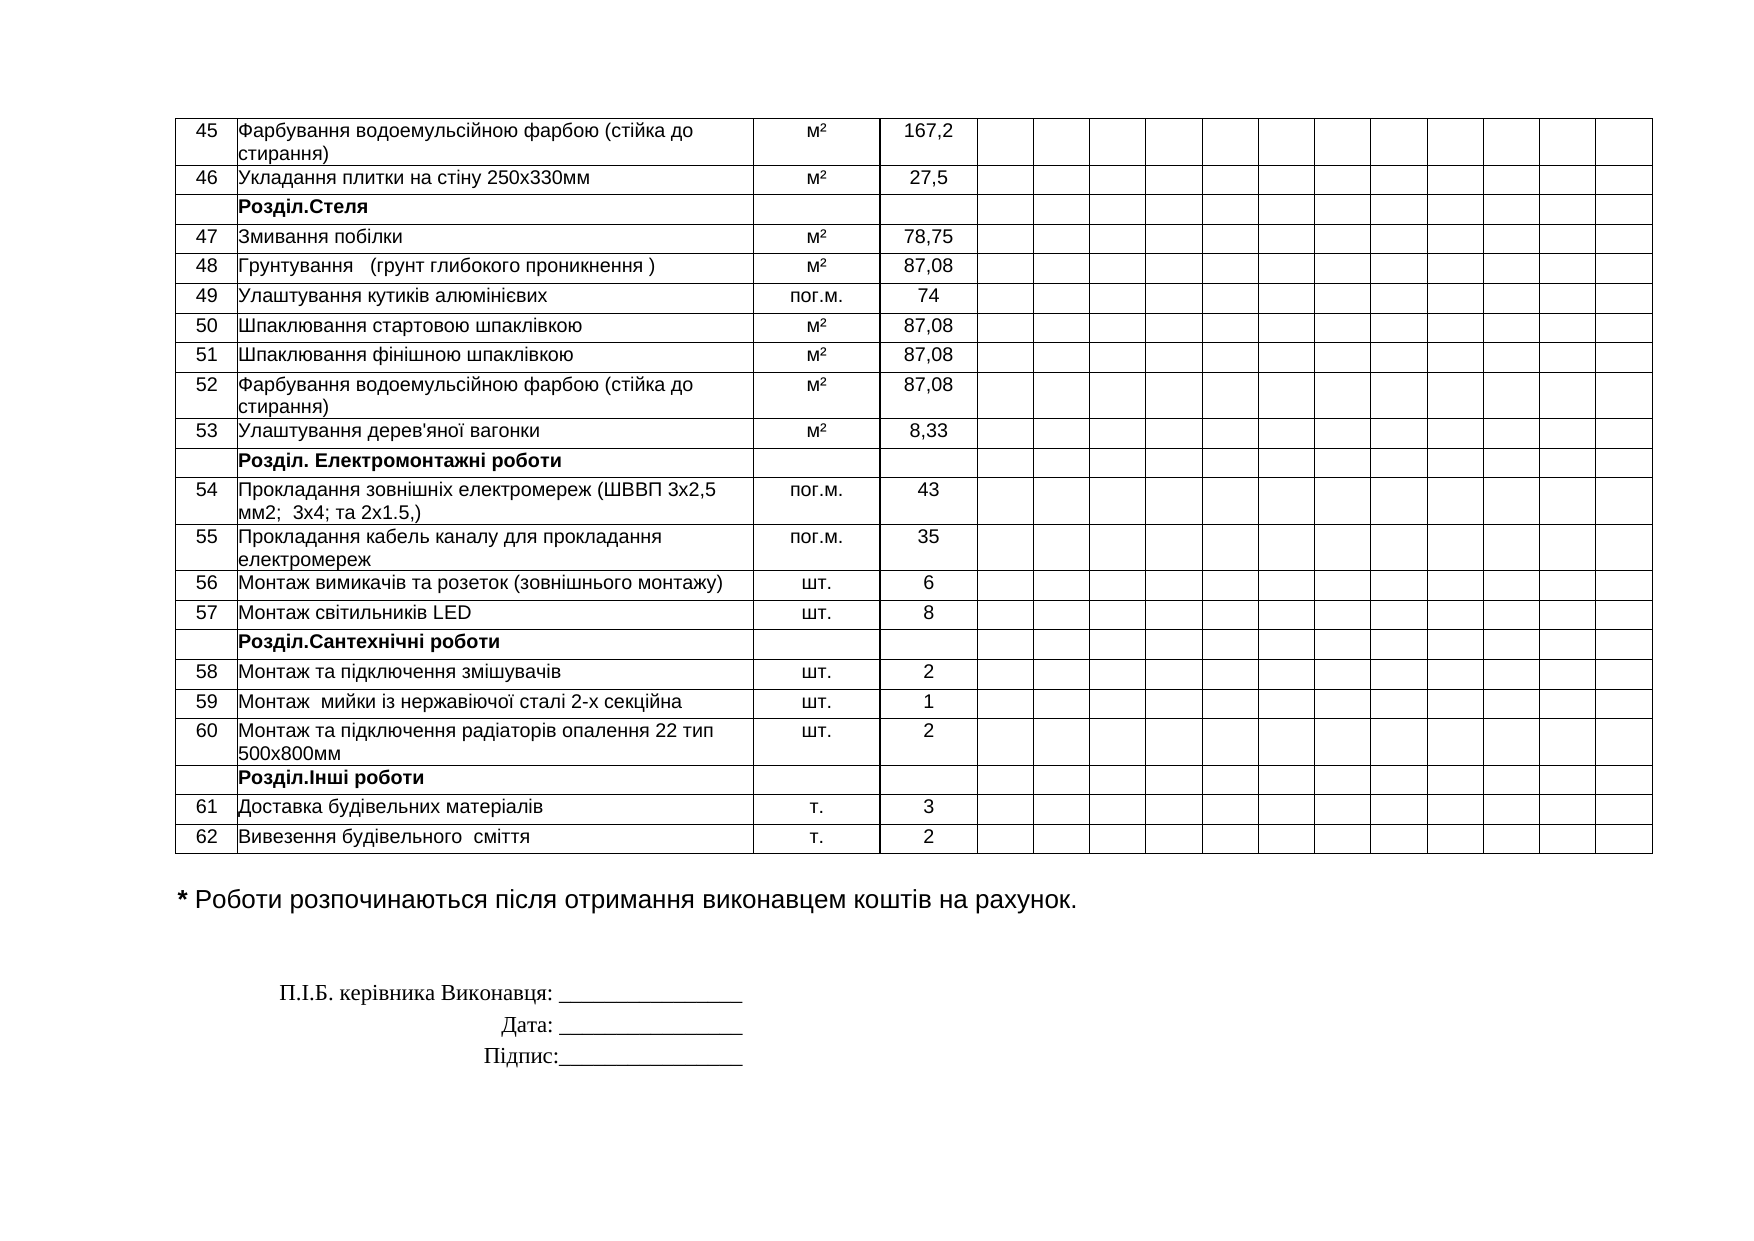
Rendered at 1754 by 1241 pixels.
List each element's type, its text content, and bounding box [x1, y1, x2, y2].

table_cell [1428, 343, 1483, 372]
table_cell 55 [176, 525, 237, 570]
table_cell [1371, 449, 1427, 477]
table_cell [1034, 630, 1089, 659]
table_cell [1428, 825, 1483, 853]
table_cell [1371, 525, 1427, 570]
table_cell Доставка будівельних матеріалів [238, 795, 753, 824]
table_cell [978, 766, 1033, 794]
table_cell [1428, 195, 1483, 224]
table_cell Фарбування водоемульсійною фарбою (стійка до стирання) [238, 119, 753, 164]
table_cell [1315, 690, 1370, 718]
table_cell Вивезення будівельного сміття [238, 825, 753, 853]
table_cell [1259, 571, 1314, 600]
table_cell [1034, 601, 1089, 629]
table_cell м² [754, 166, 879, 194]
table_cell Фарбування водоемульсійною фарбою (стійка до стирання) [238, 373, 753, 418]
table_cell [1428, 525, 1483, 570]
table_cell [1090, 314, 1145, 342]
table_cell [1484, 314, 1539, 342]
table_cell [1484, 254, 1539, 283]
table_cell Розділ.Інші роботи [238, 766, 753, 794]
table_cell [1540, 254, 1595, 283]
table_cell [1371, 719, 1427, 764]
table_header П.І.Б. керівника Виконавця: ________________ [165, 974, 753, 1006]
table_cell [1090, 478, 1145, 524]
table_cell Прокладання кабель каналу для прокладання електромереж [238, 525, 753, 570]
table_cell [1540, 571, 1595, 600]
table_cell Улаштування дерев'яної вагонки [238, 419, 753, 448]
table_cell [1484, 195, 1539, 224]
table_cell [1203, 254, 1258, 283]
table_cell [1428, 419, 1483, 448]
table_cell [1146, 630, 1202, 659]
table_cell [1596, 630, 1652, 659]
table_cell [754, 630, 879, 659]
table_cell [1146, 254, 1202, 283]
table_cell [1146, 449, 1202, 477]
table_cell [1315, 795, 1370, 824]
table_cell [1371, 343, 1427, 372]
table_cell 43 [881, 478, 977, 524]
table_cell 87,08 [881, 343, 977, 372]
table_cell 51 [176, 343, 237, 372]
table_cell Монтаж мийки із нержавіючої сталі 2-х секційна [238, 690, 753, 718]
table_cell [1596, 119, 1652, 164]
table_cell шт. [754, 601, 879, 629]
table_cell [1428, 478, 1483, 524]
table_cell [1484, 601, 1539, 629]
table_cell [1371, 373, 1427, 418]
table_cell [1146, 284, 1202, 312]
table_cell м² [754, 225, 879, 253]
table_cell [1371, 690, 1427, 718]
table_cell [1484, 373, 1539, 418]
table_cell [1484, 795, 1539, 824]
table_cell [1540, 630, 1595, 659]
table_cell [1259, 690, 1314, 718]
table_cell [978, 284, 1033, 312]
table_cell [1090, 284, 1145, 312]
table_cell 47 [176, 225, 237, 253]
table_cell [1203, 525, 1258, 570]
table_cell [1596, 225, 1652, 253]
table_cell [1596, 571, 1652, 600]
table_cell Розділ.Сантехнічні роботи [238, 630, 753, 659]
table_cell [1428, 449, 1483, 477]
table_cell [1596, 601, 1652, 629]
table_cell [176, 630, 237, 659]
table_cell [1315, 449, 1370, 477]
table_cell [1146, 690, 1202, 718]
table_cell [1540, 225, 1595, 253]
table_cell 50 [176, 314, 237, 342]
table_cell [1371, 166, 1427, 194]
table_cell [176, 449, 237, 477]
table_cell Розділ.Стеля [238, 195, 753, 224]
table_cell [1090, 630, 1145, 659]
table_cell м² [754, 314, 879, 342]
table_cell 52 [176, 373, 237, 418]
table_cell [1315, 225, 1370, 253]
table_cell [1484, 166, 1539, 194]
table_cell [1090, 795, 1145, 824]
table_cell [1315, 343, 1370, 372]
table_cell [1203, 478, 1258, 524]
table_cell [1428, 660, 1483, 688]
table_cell Монтаж та підключення радіаторів опалення 22 тип 500х800мм [238, 719, 753, 764]
table_cell пог.м. [754, 478, 879, 524]
table_cell [1203, 795, 1258, 824]
table_cell [1315, 660, 1370, 688]
table_cell 27,5 [881, 166, 977, 194]
table_cell 60 [176, 719, 237, 764]
table_cell [1146, 419, 1202, 448]
table_cell [1596, 478, 1652, 524]
table_cell [1203, 225, 1258, 253]
table_cell Улаштування кутиків алюмінієвих [238, 284, 753, 312]
table_cell [1428, 690, 1483, 718]
table_cell Шпаклювання фінішною шпаклівкою [238, 343, 753, 372]
table_cell [1371, 766, 1427, 794]
table_cell [1484, 719, 1539, 764]
table_cell [1090, 119, 1145, 164]
table_cell [1484, 630, 1539, 659]
table_cell [1090, 525, 1145, 570]
table_cell [1259, 630, 1314, 659]
table_cell [1540, 601, 1595, 629]
table_cell [1371, 225, 1427, 253]
table_cell [1315, 571, 1370, 600]
table_cell [1259, 825, 1314, 853]
table_cell [1259, 119, 1314, 164]
table_cell [1146, 195, 1202, 224]
table_cell [1596, 690, 1652, 718]
table_cell [1596, 525, 1652, 570]
table_cell [978, 314, 1033, 342]
table_cell 74 [881, 284, 977, 312]
table_cell [1146, 719, 1202, 764]
table_cell [1146, 660, 1202, 688]
table_cell [1146, 766, 1202, 794]
table_cell [1596, 314, 1652, 342]
table_cell [978, 254, 1033, 283]
table_cell [1371, 254, 1427, 283]
table_cell [1034, 343, 1089, 372]
table_cell [1259, 719, 1314, 764]
table_cell [1596, 195, 1652, 224]
table_cell [1428, 119, 1483, 164]
table_cell [1428, 766, 1483, 794]
table_cell м² [754, 373, 879, 418]
table_cell [1540, 166, 1595, 194]
table_cell [1259, 766, 1314, 794]
table_cell [1090, 225, 1145, 253]
table_cell [1203, 630, 1258, 659]
table_cell [1540, 195, 1595, 224]
table_cell [978, 525, 1033, 570]
table_cell [1146, 314, 1202, 342]
table_cell [1259, 601, 1314, 629]
table_cell [1203, 373, 1258, 418]
table_cell пог.м. [754, 284, 879, 312]
table_cell 1 [881, 690, 977, 718]
table_cell [1203, 766, 1258, 794]
table_cell [1428, 254, 1483, 283]
table_cell [1540, 449, 1595, 477]
table_cell [1034, 571, 1089, 600]
table_cell [1203, 571, 1258, 600]
table_cell 87,08 [881, 373, 977, 418]
table_cell [1540, 478, 1595, 524]
table_cell [1203, 195, 1258, 224]
table_cell [1540, 690, 1595, 718]
table_cell [1428, 795, 1483, 824]
table_cell 2 [881, 825, 977, 853]
table_cell [1371, 195, 1427, 224]
table_cell [1596, 254, 1652, 283]
table_cell [1090, 571, 1145, 600]
table_cell [1315, 630, 1370, 659]
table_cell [238, 254, 753, 283]
table_cell [1371, 419, 1427, 448]
table_cell Монтаж та підключення змішувачів [238, 660, 753, 688]
table_cell [1203, 449, 1258, 477]
table_cell [1315, 766, 1370, 794]
table_cell [1034, 690, 1089, 718]
table_cell [1203, 166, 1258, 194]
table_cell 35 [881, 525, 977, 570]
table_cell [1034, 419, 1089, 448]
table_cell [978, 195, 1033, 224]
table_cell [978, 166, 1033, 194]
table_cell [1090, 766, 1145, 794]
table_cell [1090, 419, 1145, 448]
table_cell 54 [176, 478, 237, 524]
table_cell [1090, 166, 1145, 194]
table_cell 59 [176, 690, 237, 718]
table_cell [1203, 825, 1258, 853]
table_cell Прокладання зовнішніх електромереж (ШВВП 3х2,5 мм2; 3х4; та 2х1.5,) [238, 478, 753, 524]
table_cell 48 [176, 254, 237, 283]
table_cell [1146, 825, 1202, 853]
table_cell [978, 419, 1033, 448]
table_cell Розділ. Електромонтажні роботи [238, 449, 753, 477]
table_cell [1146, 119, 1202, 164]
table_cell [1090, 373, 1145, 418]
table_cell [1034, 284, 1089, 312]
table_cell [881, 630, 977, 659]
table_cell [1203, 601, 1258, 629]
table_cell [1203, 119, 1258, 164]
table_cell [1484, 690, 1539, 718]
table_cell [1484, 449, 1539, 477]
table_cell [978, 660, 1033, 688]
table_cell [754, 449, 879, 477]
table_cell м² [754, 254, 879, 283]
table_cell [1540, 119, 1595, 164]
table_cell [1540, 525, 1595, 570]
table_cell [1484, 660, 1539, 688]
table_cell Шпаклювання стартовою шпаклівкою [238, 314, 753, 342]
table_cell [1034, 719, 1089, 764]
table_cell [1034, 449, 1089, 477]
table_cell [1428, 571, 1483, 600]
table_cell [1259, 166, 1314, 194]
table_cell 2 [881, 719, 977, 764]
table_cell [1540, 373, 1595, 418]
table_cell 87,08 [881, 254, 977, 283]
table_cell 167,2 [881, 119, 977, 164]
table_cell [1428, 314, 1483, 342]
table_cell [881, 766, 977, 794]
table_cell [1034, 166, 1089, 194]
table_cell [1090, 254, 1145, 283]
table_cell 49 [176, 284, 237, 312]
table_cell т. [754, 795, 879, 824]
table_cell [1034, 225, 1089, 253]
table_cell [1596, 766, 1652, 794]
table_cell [1315, 314, 1370, 342]
table_cell [1484, 766, 1539, 794]
table_cell [1484, 825, 1539, 853]
table_cell [1034, 254, 1089, 283]
table_cell Монтаж вимикачів та розеток (зовнішнього монтажу) [238, 571, 753, 600]
table_cell [1371, 119, 1427, 164]
table_cell [176, 766, 237, 794]
table_cell [1428, 630, 1483, 659]
table_cell [1484, 419, 1539, 448]
table_cell [1596, 719, 1652, 764]
table_cell [1540, 284, 1595, 312]
table_cell [1034, 825, 1089, 853]
table_cell шт. [754, 690, 879, 718]
table_cell 6 [881, 571, 977, 600]
table_cell [1540, 795, 1595, 824]
table_cell [1146, 225, 1202, 253]
table_cell шт. [754, 719, 879, 764]
table_cell [1090, 660, 1145, 688]
table_cell [978, 478, 1033, 524]
table_cell [1146, 601, 1202, 629]
table_cell [1090, 690, 1145, 718]
table_cell [1315, 419, 1370, 448]
table_cell [1203, 314, 1258, 342]
table_cell Змивання побілки [238, 225, 753, 253]
table_cell [1034, 373, 1089, 418]
table_cell [1540, 419, 1595, 448]
table_cell [1090, 825, 1145, 853]
table_cell 61 [176, 795, 237, 824]
table_cell [1540, 660, 1595, 688]
table_cell [1146, 795, 1202, 824]
table_cell [1203, 660, 1258, 688]
table_cell [1596, 284, 1652, 312]
table_cell [1315, 195, 1370, 224]
table_cell [1146, 478, 1202, 524]
table_cell [978, 795, 1033, 824]
table_cell [1596, 825, 1652, 853]
table_cell [1371, 571, 1427, 600]
table_cell [1371, 284, 1427, 312]
table_cell [1259, 254, 1314, 283]
table_cell шт. [754, 571, 879, 600]
table_cell [978, 119, 1033, 164]
table_cell м² [754, 343, 879, 372]
table_cell 53 [176, 419, 237, 448]
table_cell [1315, 119, 1370, 164]
table_cell [754, 195, 879, 224]
table_cell [1428, 225, 1483, 253]
table_cell [1259, 284, 1314, 312]
table_cell [1371, 660, 1427, 688]
table_cell [1596, 166, 1652, 194]
table_cell т. [754, 825, 879, 853]
table_cell [978, 825, 1033, 853]
table_cell [1428, 601, 1483, 629]
table_cell [1596, 449, 1652, 477]
table_cell [1090, 195, 1145, 224]
table_cell Монтаж світильників LED [238, 601, 753, 629]
table_cell [1146, 166, 1202, 194]
table_cell [1484, 284, 1539, 312]
table_cell [1540, 343, 1595, 372]
table_cell [978, 601, 1033, 629]
table_cell 87,08 [881, 314, 977, 342]
table_cell [1203, 343, 1258, 372]
table_cell [1540, 825, 1595, 853]
table_cell [978, 571, 1033, 600]
table_cell [1146, 343, 1202, 372]
table_cell пог.м. [754, 525, 879, 570]
table_cell [978, 225, 1033, 253]
table_cell 57 [176, 601, 237, 629]
table_cell Дата: ________________ [165, 1006, 753, 1037]
table_cell [1203, 419, 1258, 448]
table_cell [1034, 478, 1089, 524]
table_cell [978, 373, 1033, 418]
table_cell [1315, 254, 1370, 283]
table_cell [1371, 314, 1427, 342]
table_cell [1259, 449, 1314, 477]
table_cell [1259, 225, 1314, 253]
text * Роботи розпочинаються після отримання виконавцем коштів на рахунок. [177, 884, 1665, 914]
table_cell [1371, 630, 1427, 659]
table_cell [1203, 719, 1258, 764]
table_cell м² [754, 419, 879, 448]
table_cell [1259, 795, 1314, 824]
table_cell [1090, 343, 1145, 372]
table_cell [1484, 225, 1539, 253]
table_cell [1315, 719, 1370, 764]
table_cell 45 [176, 119, 237, 164]
table_cell 58 [176, 660, 237, 688]
table_cell [1315, 166, 1370, 194]
table_cell 56 [176, 571, 237, 600]
table_cell [1540, 719, 1595, 764]
table_cell [1034, 766, 1089, 794]
table_cell [1596, 795, 1652, 824]
table_cell [176, 195, 237, 224]
table_cell [1259, 343, 1314, 372]
table_cell [754, 766, 879, 794]
table_cell [1090, 719, 1145, 764]
table_cell [1484, 525, 1539, 570]
table_cell 46 [176, 166, 237, 194]
table_cell [1315, 601, 1370, 629]
table_cell [1428, 719, 1483, 764]
table_cell [1259, 660, 1314, 688]
table_cell [1034, 660, 1089, 688]
table_cell [1034, 525, 1089, 570]
table_cell [978, 343, 1033, 372]
table_cell [1371, 825, 1427, 853]
table_cell [1540, 314, 1595, 342]
table_cell Укладання плитки на стіну 250х330мм [238, 166, 753, 194]
table_cell [1090, 449, 1145, 477]
table_cell [1596, 419, 1652, 448]
table_cell [1259, 195, 1314, 224]
table_cell [1596, 373, 1652, 418]
table_cell 62 [176, 825, 237, 853]
table_cell м² [754, 119, 879, 164]
table_cell [1428, 284, 1483, 312]
table_cell [1428, 166, 1483, 194]
table_cell [1146, 525, 1202, 570]
table_cell [978, 630, 1033, 659]
table_cell [978, 449, 1033, 477]
table_cell [1315, 373, 1370, 418]
table_cell [978, 690, 1033, 718]
table_cell шт. [754, 660, 879, 688]
table_cell [1034, 195, 1089, 224]
table_cell [1315, 284, 1370, 312]
table_cell [1203, 284, 1258, 312]
table_cell [1428, 373, 1483, 418]
table_cell [1259, 314, 1314, 342]
table_cell 8 [881, 601, 977, 629]
table_cell [1540, 766, 1595, 794]
table_cell [1259, 525, 1314, 570]
table_cell [1596, 343, 1652, 372]
table_cell [1259, 419, 1314, 448]
table_cell [1596, 660, 1652, 688]
table_cell [1315, 478, 1370, 524]
table_cell [1371, 601, 1427, 629]
table_cell [1484, 119, 1539, 164]
table_cell [1090, 601, 1145, 629]
table_cell 78,75 [881, 225, 977, 253]
table_cell 8,33 [881, 419, 977, 448]
table_cell [881, 449, 977, 477]
table_cell [1259, 373, 1314, 418]
table_cell 3 [881, 795, 977, 824]
table_cell [1259, 478, 1314, 524]
table_cell [1146, 571, 1202, 600]
table_cell Підпис:________________ [165, 1037, 753, 1068]
table_cell [1034, 795, 1089, 824]
table_cell [1371, 795, 1427, 824]
table_cell [1484, 343, 1539, 372]
table_cell [881, 195, 977, 224]
table_cell [1146, 373, 1202, 418]
table_cell 2 [881, 660, 977, 688]
table_cell [1484, 478, 1539, 524]
table_cell [1484, 571, 1539, 600]
table_cell [1034, 119, 1089, 164]
table_cell [1034, 314, 1089, 342]
table_cell [978, 719, 1033, 764]
table_cell [1315, 825, 1370, 853]
table_cell [1315, 525, 1370, 570]
table_cell [1371, 478, 1427, 524]
table_cell [1203, 690, 1258, 718]
